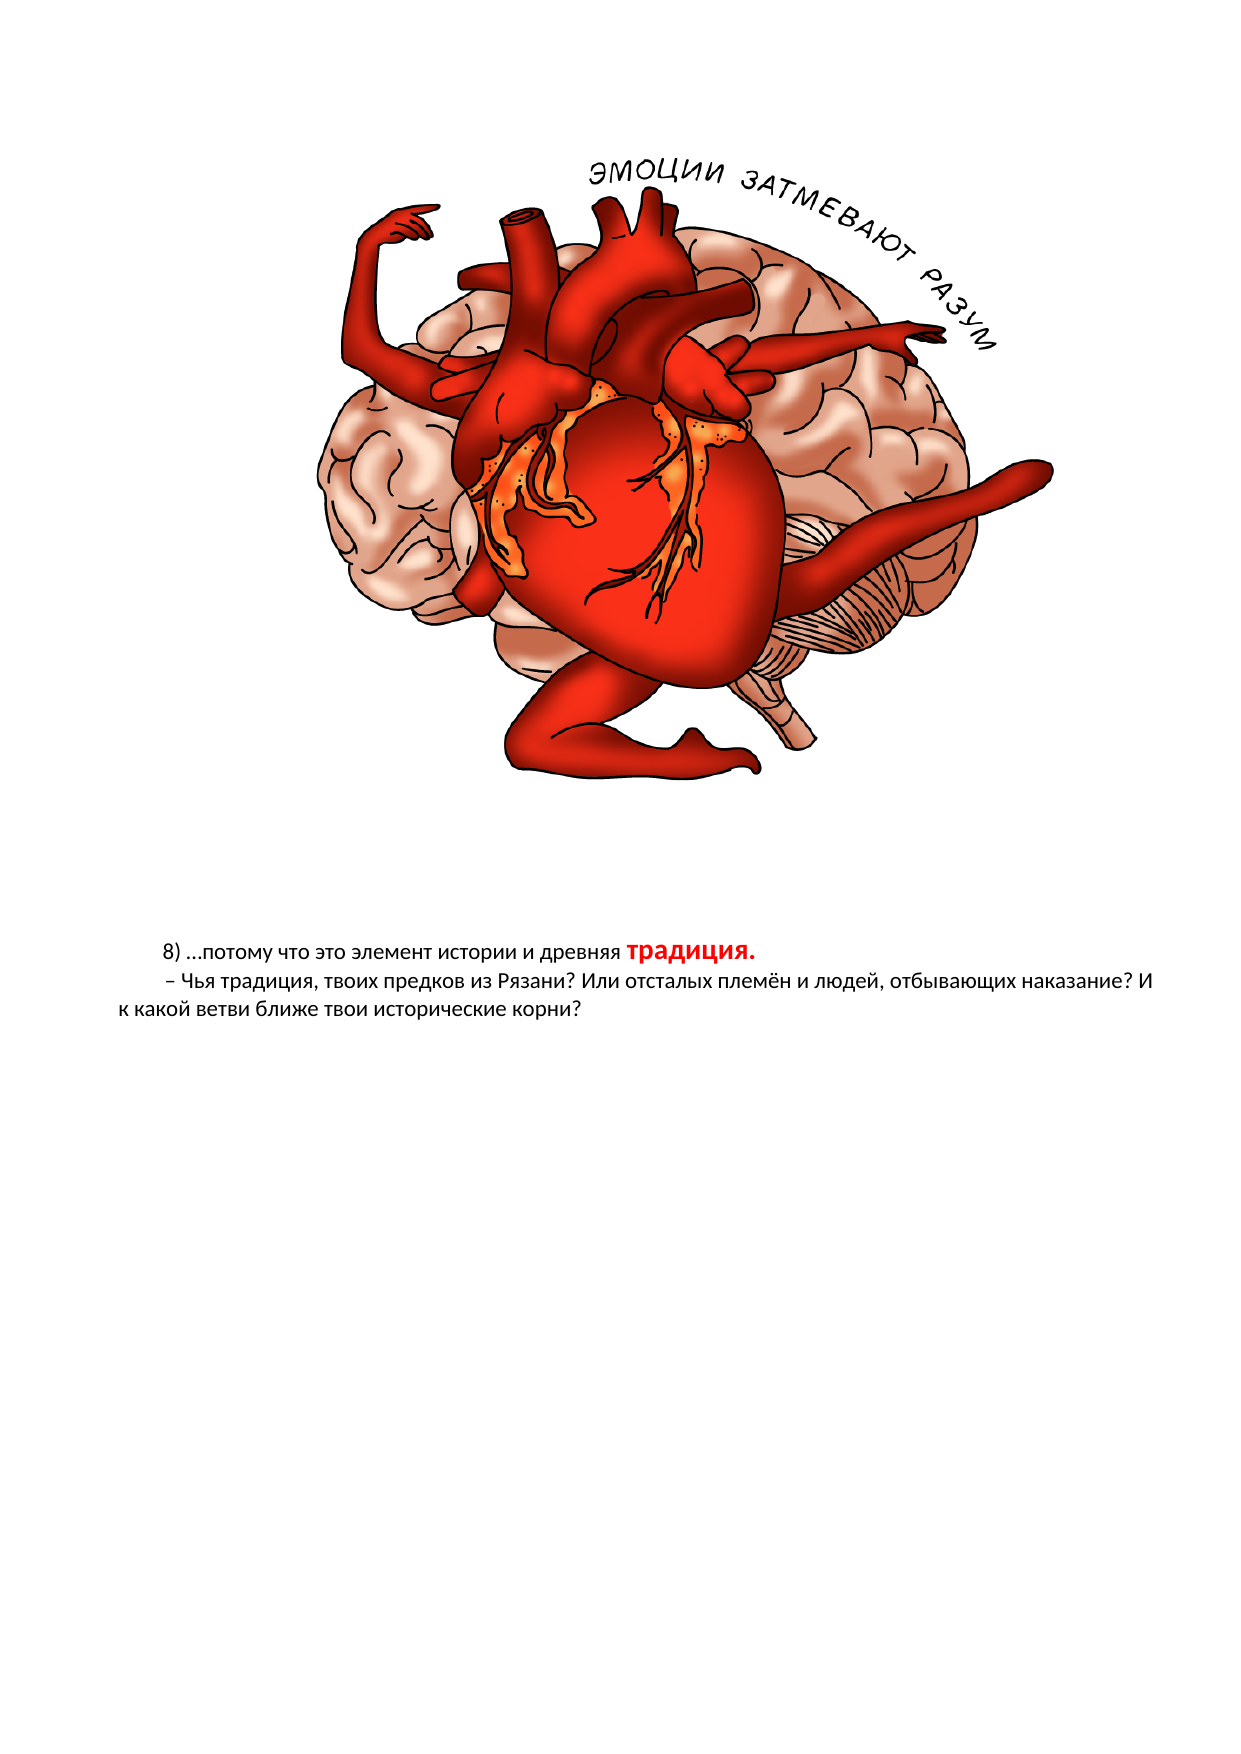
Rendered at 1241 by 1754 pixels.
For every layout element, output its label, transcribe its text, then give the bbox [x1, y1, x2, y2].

picture [177, 118, 1152, 847]
text 8) …потому что это элемент истории и древняя традиция. – Чья традиция, твоих предков из Рязани? Или отсталых племён и людей, отбывающих наказание? И к какой ветви ближе твои исторические корни? [118, 931, 1167, 1022]
